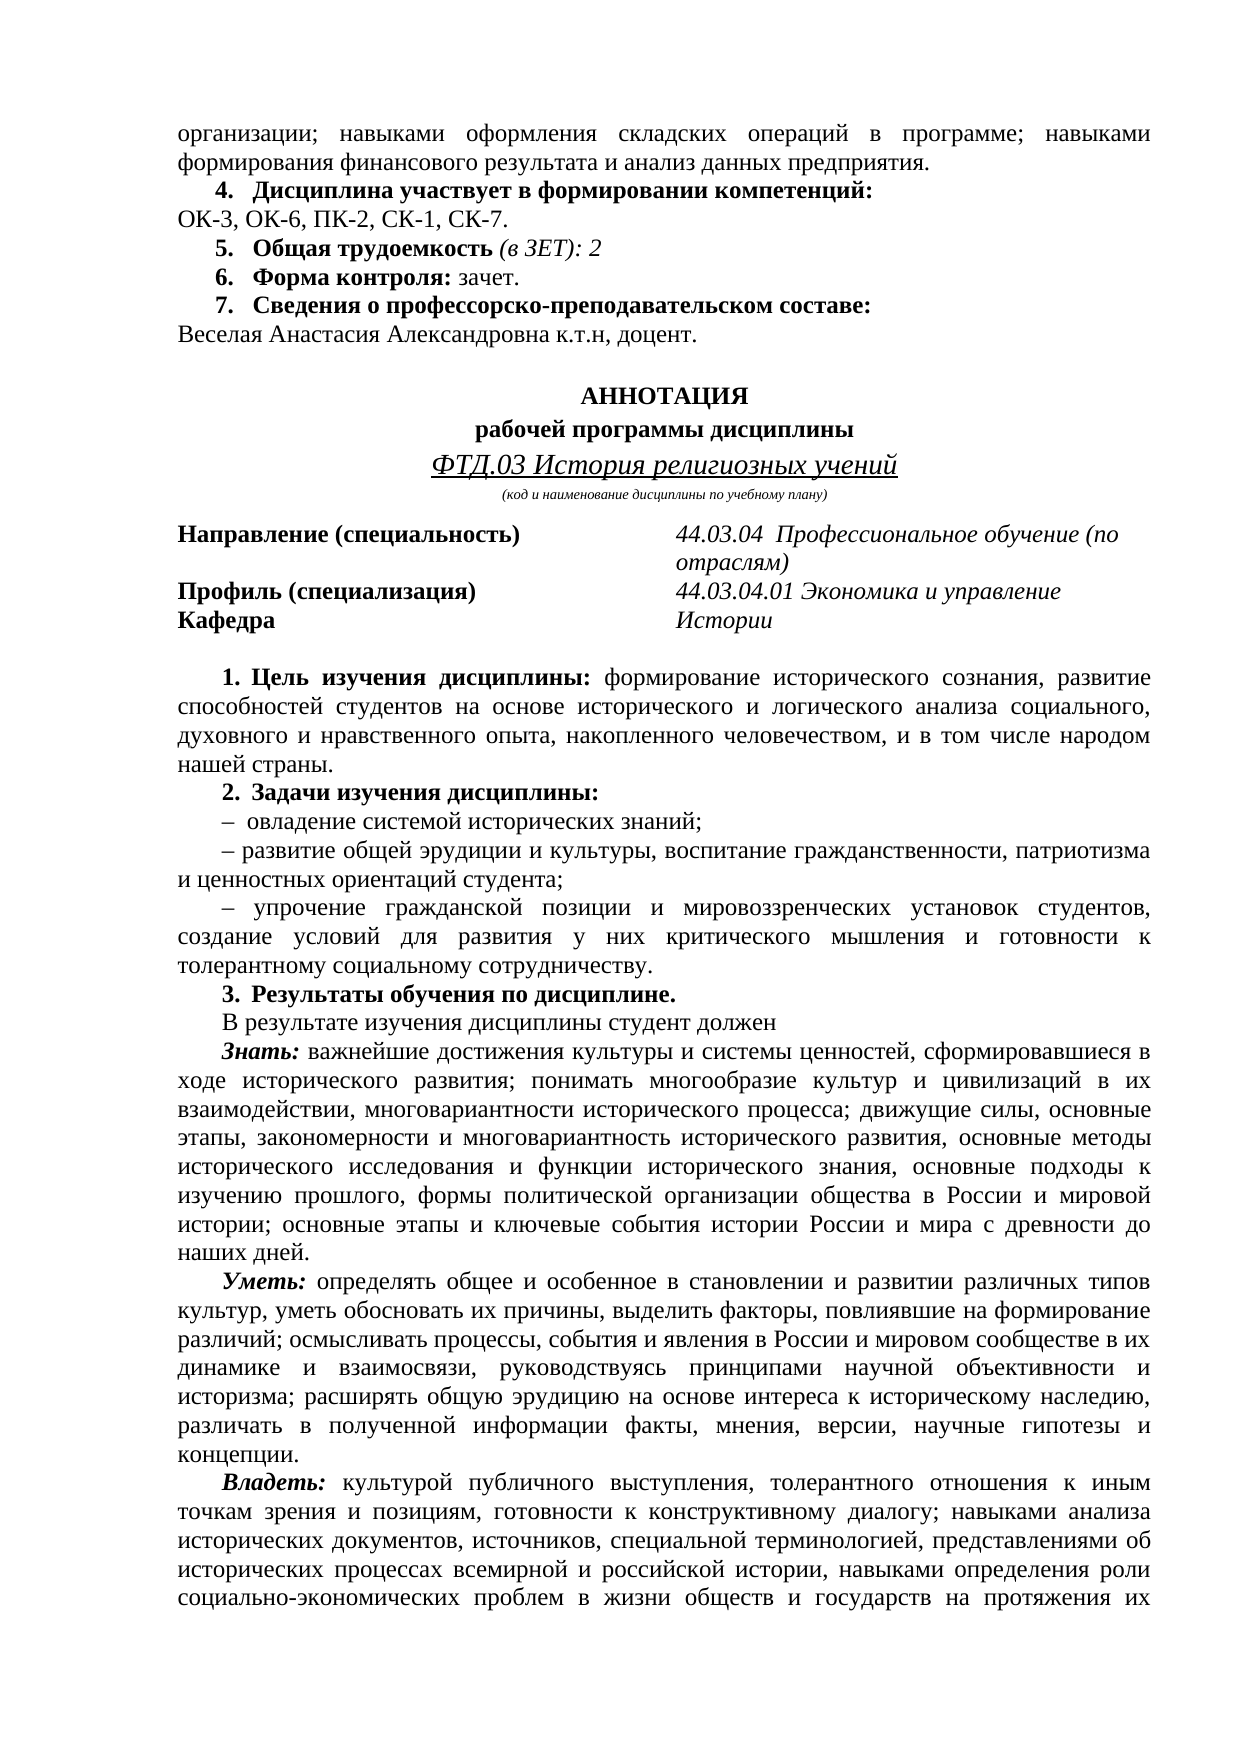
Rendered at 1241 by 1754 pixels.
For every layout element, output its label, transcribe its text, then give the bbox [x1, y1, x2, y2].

text (код и наименование дисциплины по учебному плану) [177, 486, 1152, 514]
table_cell Кафедра [166, 605, 664, 662]
list В результате изучения дисциплины студент должен [177, 1007, 1152, 1036]
list Цель изучения дисциплины: формирование исторического сознания, развитие способностей студентов на основе исторического и логического анализа социального, духовного и нравственного опыта, накопленного человечеством, и в том числе народом нашей страны. [177, 662, 1152, 777]
table_cell Истории [664, 605, 1163, 662]
table_cell Профиль (специализация) [166, 576, 664, 605]
list Знать: важнейшие достижения культуры и системы ценностей, сформировавшиеся в ходе исторического развития; понимать многообразие культур и цивилизаций в их взаимодействии, многовариантности исторического процесса; движущие силы, основные этапы, закономерности и многовариантность исторического развития, основные методы исторического исследования и функции исторического знания, основные подходы к изучению прошлого, формы политической организации общества в России и мировой истории; основные этапы и ключевые события истории России и мира с древности до наших дней. [177, 1036, 1152, 1266]
table_cell 44.03.04.01 Экономика и управление [664, 576, 1163, 605]
text рабочей программы дисциплины [177, 414, 1152, 443]
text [177, 1467, 1152, 1611]
text – овладение системой исторических знаний; [177, 806, 1152, 835]
list Общая трудоемкость (в ЗЕТ): 2 [215, 233, 1152, 262]
table_header 44.03.04 Профессиональное обучение (по отраслям) [664, 519, 1163, 576]
list Сведения о профессорско-преподавательском составе: [215, 291, 1152, 319]
list Уметь: определять общее и особенное в становлении и развитии различных типов культур, уметь обосновать их причины, выделить факторы, повлиявшие на формирование различий; осмысливать процессы, события и явления в России и мировом сообществе в их динамике и взаимосвязи, руководствуясь принципами научной объективности и историзма; расширять общую эрудицию на основе интереса к историческому наследию, различать в полученной информации факты, мнения, версии, научные гипотезы и концепции. [177, 1266, 1152, 1467]
text – развитие общей эрудиции и культуры, воспитание гражданственности, патриотизма и ценностных ориентаций студента; [177, 835, 1152, 892]
list Задачи изучения дисциплины: [177, 777, 1152, 806]
text АННОТАЦИЯ [177, 381, 1152, 410]
text ФТД.03 История религиозных учений [177, 447, 1152, 481]
list Дисциплина участвует в формировании компетенций: [215, 176, 1152, 204]
table_header Направление (специальность) [166, 519, 664, 576]
text ОК-3, ОК-6, ПК-2, СК-1, СК-7. [177, 204, 1152, 233]
list Форма контроля: зачет. [215, 262, 1152, 291]
list Результаты обучения по дисциплине. [177, 979, 1152, 1007]
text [177, 118, 1152, 176]
text – упрочение гражданской позиции и мировоззренческих установок студентов, создание условий для развития у них критического мышления и готовности к толерантному социальному сотрудничеству. [177, 892, 1152, 979]
text Веселая Анастасия Александровна к.т.н, доцент. [177, 319, 1152, 348]
